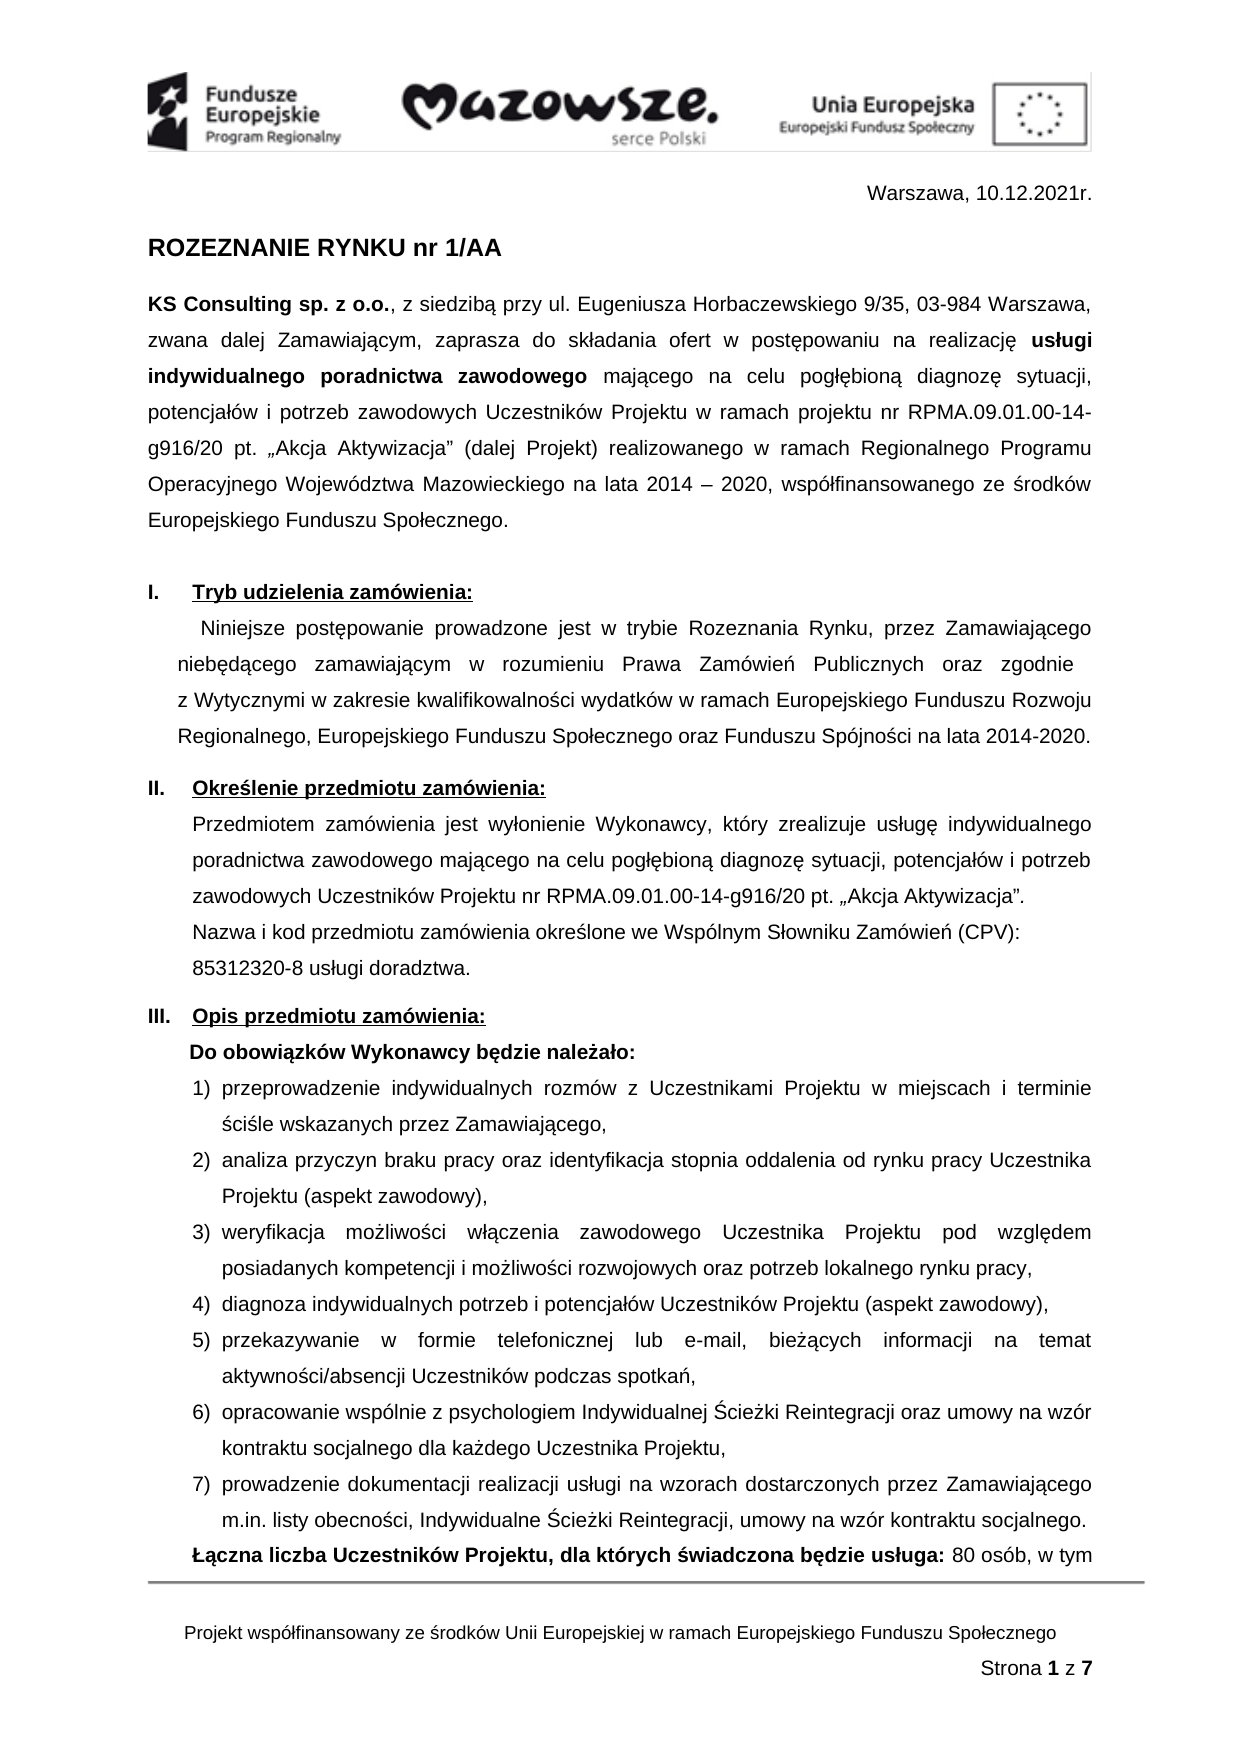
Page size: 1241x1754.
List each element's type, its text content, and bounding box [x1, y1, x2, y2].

text Warszawa, 10.12.2021r. [148, 181, 1092, 204]
list KS Consulting sp. z o.o., z siedzibą przy ul. Eugeniusza Horbaczewskiego 9/35, 03-984 Warszawa, zwana dalej Zamawiającym, zaprasza do składania ofert w postępowaniu na realizację usługi indywidualnego poradnictwa zawodowego mającego na celu pogłębioną diagnozę sytuacji, potencjałów i potrzeb zawodowych Uczestników Projektu w ramach projektu nr RPMA.09.01.00-14-g916/20 pt. „Akcja Aktywizacja” (dalej Projekt) realizowanego w ramach Regionalnego Programu Operacyjnego Województwa Mazowieckiego na lata 2014 – 2020, współfinansowanego ze środków Europejskiego Funduszu Społecznego. [148, 292, 1092, 532]
picture [147, 1581, 1146, 1586]
text 85312320-8 usługi doradztwa. [192, 956, 1092, 980]
text Nazwa i kod przedmiotu zamówienia określone we Wspólnym Słowniku Zamówień (CPV): [192, 920, 1092, 944]
list przeprowadzenie indywidualnych rozmów z Uczestnikami Projektu w miejscach i terminie ściśle wskazanych przez Zamawiającego, [192, 1076, 1092, 1136]
list Tryb udzielenia zamówienia: [148, 580, 1092, 604]
list diagnoza indywidualnych potrzeb i potencjałów Uczestników Projektu (aspekt zawodowy), [192, 1292, 1092, 1316]
list weryfikacja możliwości włączenia zawodowego Uczestnika Projektu pod względem posiadanych kompetencji i możliwości rozwojowych oraz potrzeb lokalnego rynku pracy, [192, 1220, 1092, 1280]
list analiza przyczyn braku pracy oraz identyfikacja stopnia oddalenia od rynku pracy Uczestnika Projektu (aspekt zawodowy), [192, 1148, 1092, 1208]
list prowadzenie dokumentacji realizacji usługi na wzorach dostarczonych przez Zamawiającego m.in. listy obecności, Indywidualne Ścieżki Reintegracji, umowy na wzór kontraktu socjalnego. [192, 1471, 1092, 1531]
list przekazywanie w formie telefonicznej lub e-mail, bieżących informacji na temat aktywności/absencji Uczestników podczas spotkań, [192, 1328, 1092, 1388]
list Określenie przedmiotu zamówienia: [148, 776, 1092, 800]
text Niniejsze postępowanie prowadzone jest w trybie Rozeznania Rynku, przez Zamawiającego niebędącego zamawiającym w rozumieniu Prawa Zamówień Publicznych oraz zgodnie z Wytycznymi w zakresie kwalifikowalności wydatków w ramach Europejskiego Funduszu Rozwoju Regionalnego, Europejskiego Funduszu Społecznego oraz Funduszu Spójności na lata 2014-2020. [148, 616, 1092, 747]
list Opis przedmiotu zamówienia: [148, 1004, 1092, 1028]
list opracowanie wspólnie z psychologiem Indywidualnej Ścieżki Reintegracji oraz umowy na wzór kontraktu socjalnego dla każdego Uczestnika Projektu, [192, 1399, 1092, 1459]
text Do obowiązków Wykonawcy będzie należało: [189, 1040, 1092, 1064]
text Przedmiotem zamówienia jest wyłonienie Wykonawcy, który zrealizuje usługę indywidualnego poradnictwa zawodowego mającego na celu pogłębioną diagnozę sytuacji, potencjałów i potrzeb zawodowych Uczestników Projektu nr RPMA.09.01.00-14-g916/20 pt. „Akcja Aktywizacja”. [192, 812, 1092, 908]
text ROZEZNANIE RYNKU nr 1/AA [148, 232, 1092, 261]
picture [147, 72, 1097, 157]
